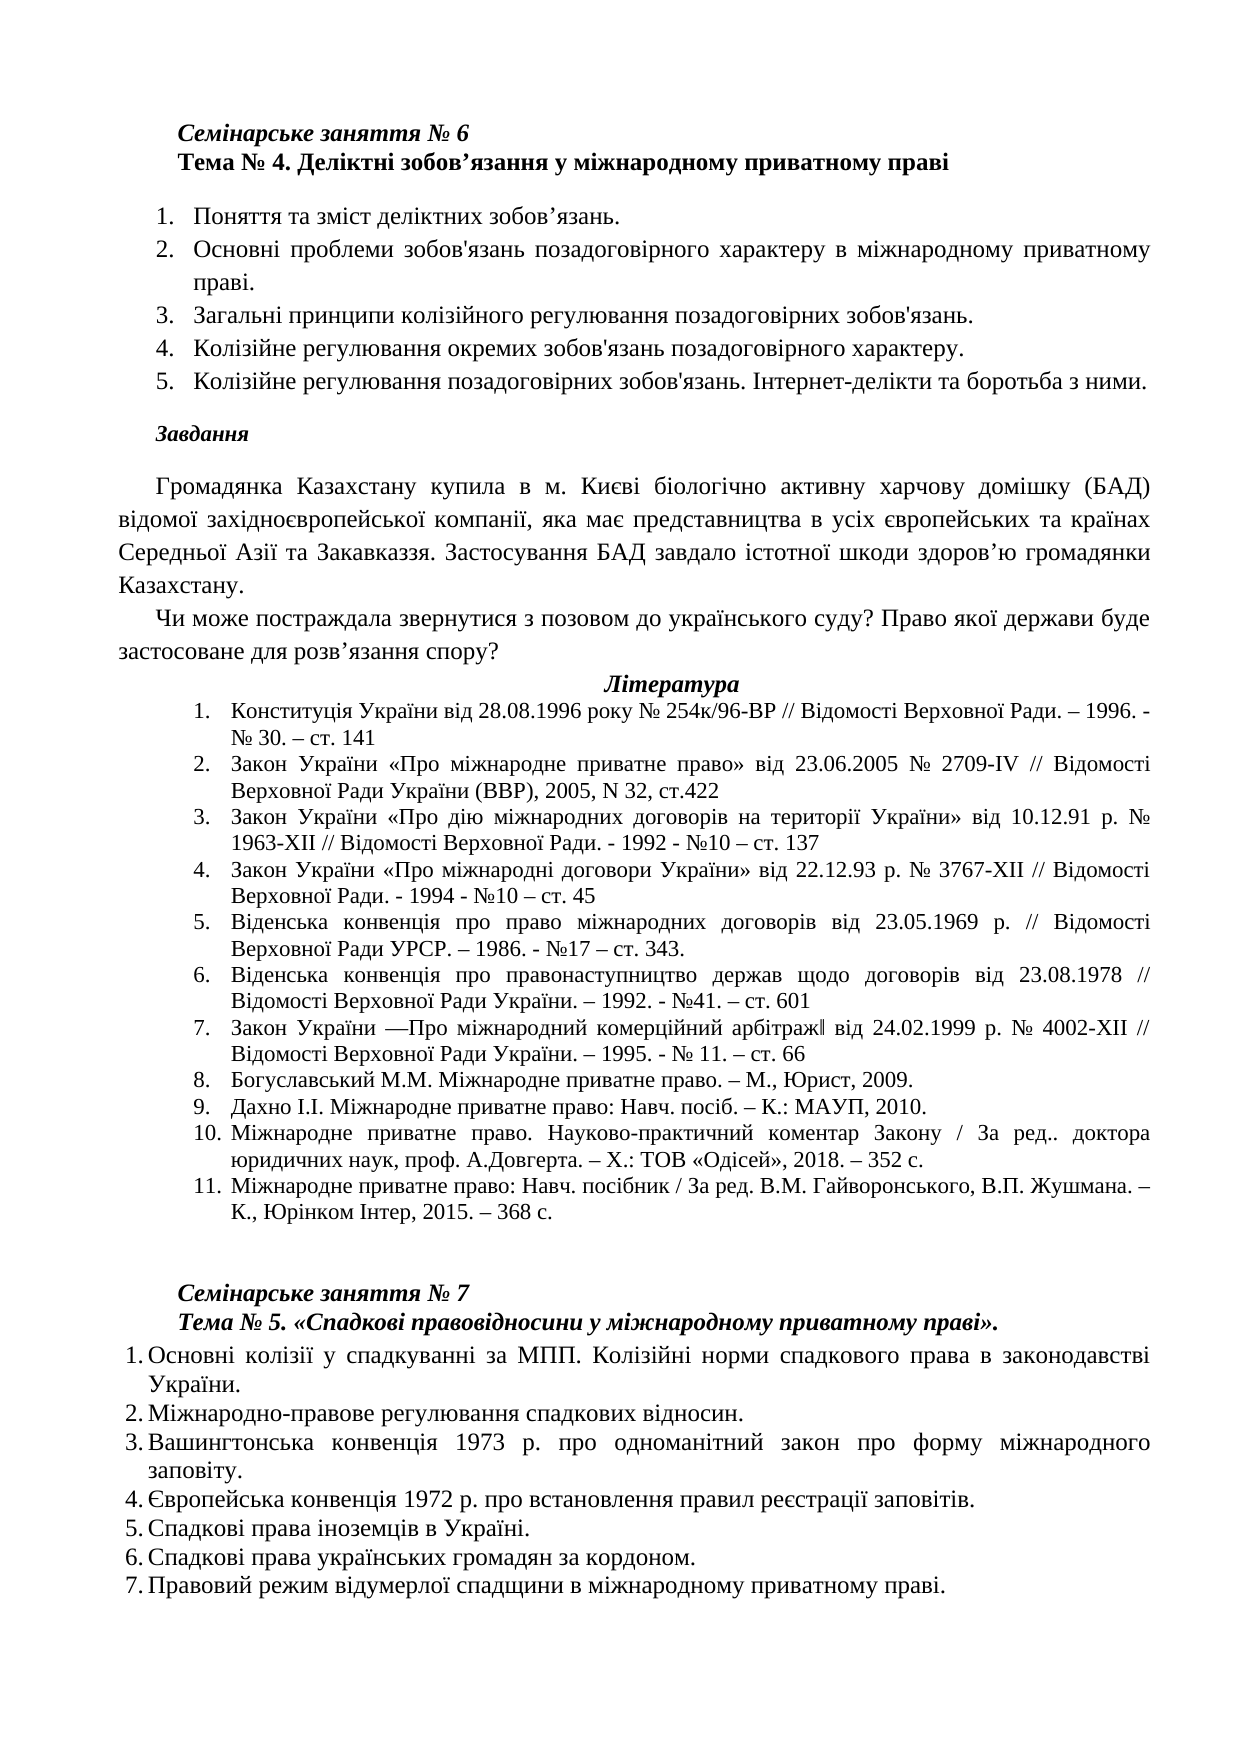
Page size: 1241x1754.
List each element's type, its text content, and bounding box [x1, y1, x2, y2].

list Закон України «Про міжнародне приватне право» вiд 23.06.2005 № 2709-IV // Відомості Верховної Ради України (ВВР), 2005, N 32, ст.422 [193, 750, 1152, 803]
list Спадкові права українських громадян за кордоном. [125, 1542, 1152, 1570]
list Віденська конвенція про право міжнародних договорів від 23.05.1969 р. // Відомості Верховної Ради УРСР. – 1986. - №17 – ст. 343. [193, 908, 1152, 961]
list Закон України «Про міжнародні договори України» від 22.12.93 р. № 3767-ХІІ // Відомості Верховної Ради. - 1994 - №10 – ст. 45 [193, 856, 1152, 908]
list Дахно І.І. Міжнародне приватне право: Навч. посіб. – К.: МАУП, 2010. [193, 1093, 1152, 1119]
text Тема № 5. «Спадкові правовідносини у міжнародному приватному праві». [118, 1307, 1152, 1336]
list Закон України ―Про міжнародний комерційний арбітраж‖ від 24.02.1999 р. № 4002-ХІІ // Відомості Верховної Ради України. – 1995. - № 11. – ст. 66 [193, 1014, 1152, 1067]
text Чи може постраждала звернутися з позовом до українського суду? Право якої держави буде застосоване для розв’язання спору? [118, 603, 1152, 664]
subtitle Семінарське заняття № 7 [118, 1278, 1152, 1307]
list Богуславський М.М. Міжнародне приватне право. – М., Юрист, 2009. [193, 1067, 1152, 1093]
list Закон України «Про дію міжнародних договорів на території України» від 10.12.91 р. № 1963-ХІІ // Відомості Верховної Ради. - 1992 - №10 – ст. 137 [193, 803, 1152, 856]
list Загальні принципи колізійного регулювання позадоговірних зобов'язань. [156, 300, 1152, 328]
list Основні колізії у спадкуванні за МПП. Колізійні норми спадкового права в законодавстві України. [125, 1340, 1152, 1398]
list Міжнародне приватне право: Навч. посібник / За ред. В.М. Гайворонського, В.П. Жушмана. – К., Юрінком Інтер, 2015. – 368 с. [193, 1172, 1152, 1225]
list Вашингтонська конвенція 1973 р. про одноманітний закон про форму міжнародного заповіту. [125, 1427, 1152, 1484]
text Література [118, 669, 1152, 698]
text Завдання [118, 420, 1152, 446]
list Міжнародно-правове регулювання спадкових відносин. [125, 1398, 1152, 1427]
list Спадкові права іноземців в Україні. [125, 1513, 1152, 1542]
list Колізійне регулювання позадоговірних зобов'язань. Інтернет-делікти та боротьба з ними. [156, 366, 1152, 394]
list Колізійне регулювання окремих зобов'язань позадоговірного характеру. [156, 333, 1152, 362]
list Віденська конвенція про правонаступництво держав щодо договорів від 23.08.1978 // Відомості Верховної Ради України. – 1992. - №41. – ст. 601 [193, 961, 1152, 1014]
list Конституція України від 28.08.1996 року № 254к/96-ВР // Відомості Верховної Ради. – 1996. - № 30. – ст. 141 [193, 698, 1152, 750]
list Міжнародне приватне право. Науково-практичний коментар Закону / За ред.. доктора юридичних наук, проф. А.Довгерта. – Х.: ТОВ «Одісей», 2018. – 352 с. [193, 1119, 1152, 1172]
text Тема № 4. Деліктні зобов’язання у міжнародному приватному праві [118, 147, 1152, 176]
list Основні проблеми зобов'язань позадоговірного характеру в міжнародному приватному праві. [156, 234, 1152, 296]
list Поняття та зміст деліктних зобов’язань. [156, 201, 1152, 229]
text Громадянка Казахстану купила в м. Києві біологічно активну харчову домішку (БАД) відомої західноєвропейської компанії, яка має представництва в усіх європейських та країнах Середньої Азії та Закавказзя. Застосування БАД завдало істотної шкоди здоров’ю громадянки Казахстану. [118, 471, 1152, 598]
list Правовий режим відумерлої спадщини в міжнародному приватному праві. [125, 1570, 1152, 1599]
subtitle Семінарське заняття № 6 [118, 118, 1152, 147]
list Європейська конвенція 1972 р. про встановлення правил реєстрації заповітів. [125, 1484, 1152, 1513]
